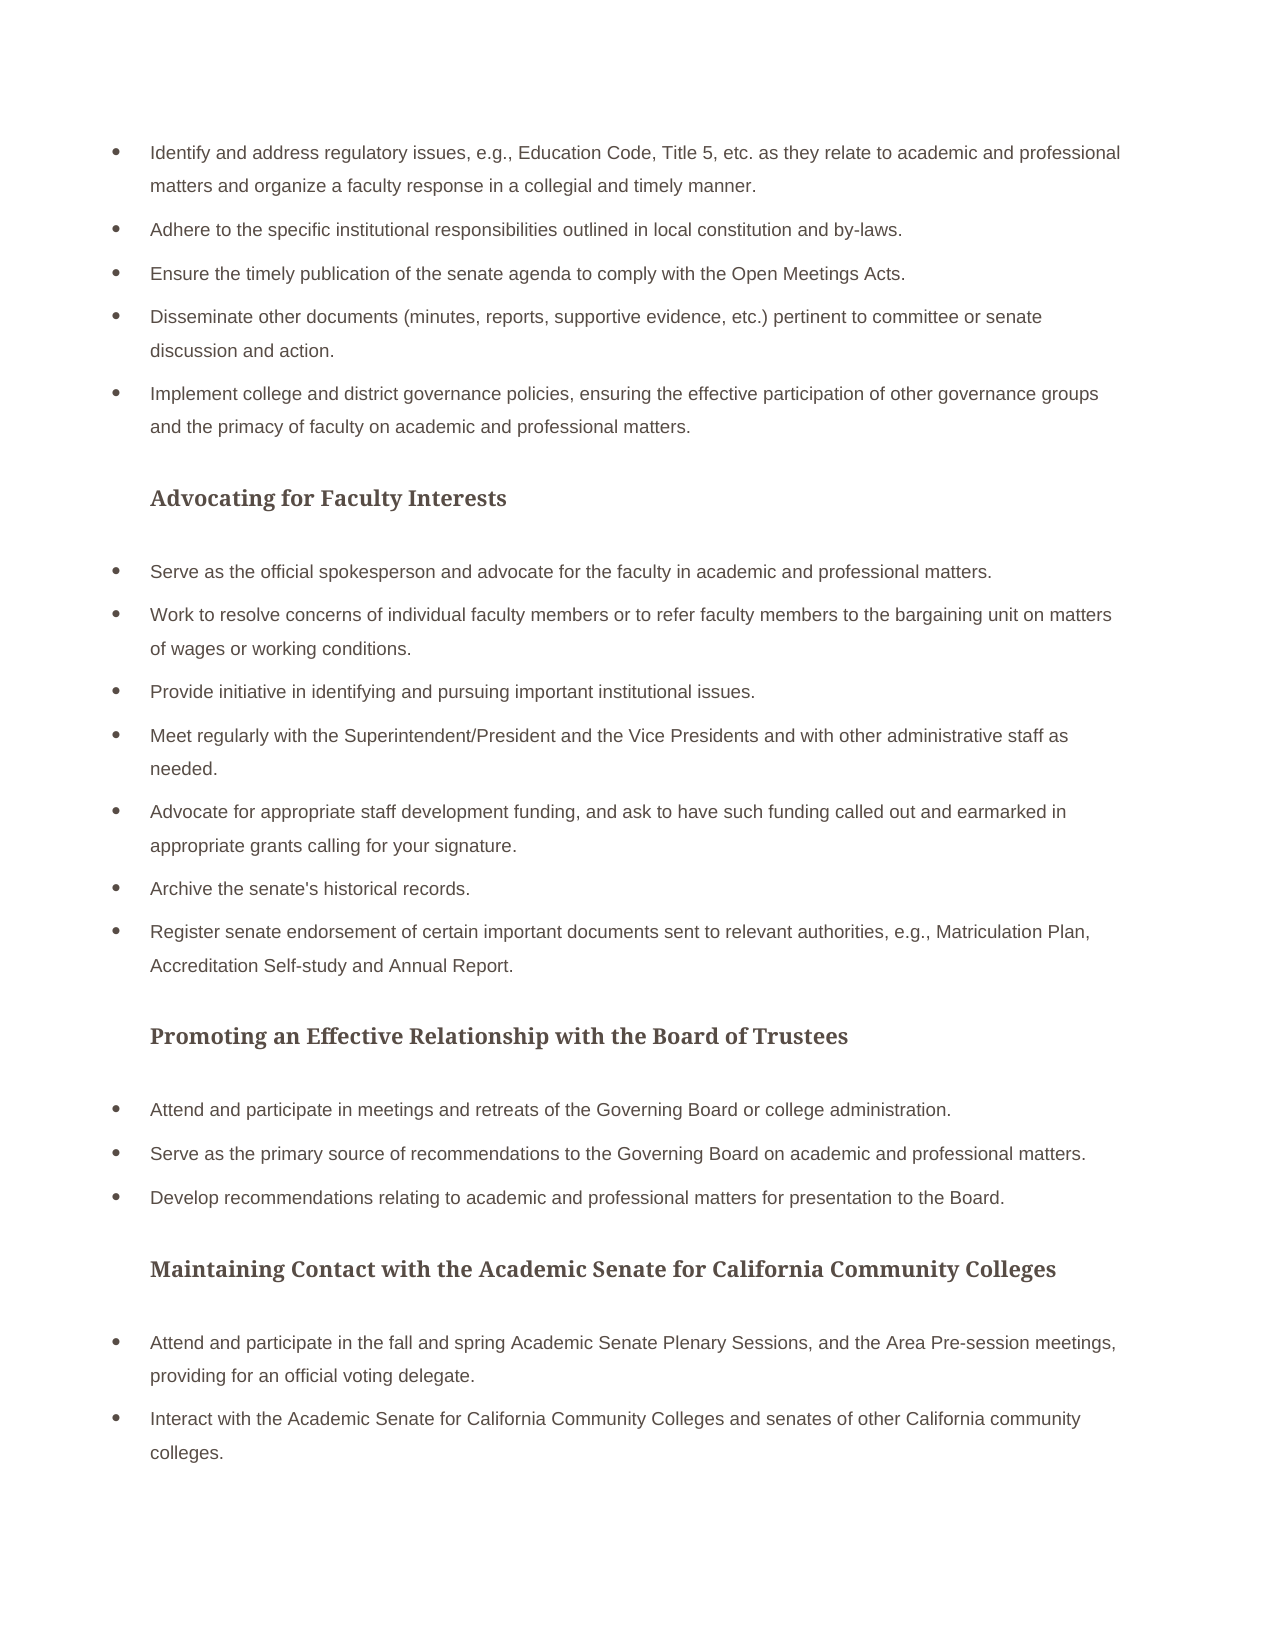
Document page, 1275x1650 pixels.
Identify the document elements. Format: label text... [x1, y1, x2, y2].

text Advocating for Faculty Interests [150, 475, 1125, 512]
list Serve as the primary source of recommendations to the Governing Board on academic and professional matters. [112, 1132, 1125, 1165]
list Attend and participate in the fall and spring Academic Senate Plenary Sessions, and the Area Pre-session meetings, providing for an official voting delegate. [112, 1321, 1125, 1387]
list Meet regularly with the Superintendent/President and the Vice Presidents and with other administrative staff as needed. [112, 714, 1125, 779]
list Develop recommendations relating to academic and professional matters for presentation to the Board. [112, 1176, 1125, 1209]
list Serve as the official spokesperson and advocate for the faculty in academic and professional matters. [112, 550, 1125, 582]
list Adhere to the specific institutional responsibilities outlined in local constitution and by-laws. [112, 208, 1125, 241]
list Work to resolve concerns of individual faculty members or to refer faculty members to the bargaining unit on matters of wages or working conditions. [112, 593, 1125, 659]
list Archive the senate's historical records. [112, 867, 1125, 900]
list Identify and address regulatory issues, e.g., Education Code, Title 5, etc. as they relate to academic and professional matters and organize a faculty response in a collegial and timely manner. [112, 131, 1125, 197]
text Promoting an Effective Relationship with the Board of Trustees [150, 1014, 1125, 1051]
list Interact with the Academic Senate for California Community Colleges and senates of other California community colleges. [112, 1397, 1125, 1463]
list Disseminate other documents (minutes, reports, supportive evidence, etc.) pertinent to committee or senate discussion and action. [112, 295, 1125, 361]
list Implement college and district governance policies, ensuring the effective participation of other governance groups and the primacy of faculty on academic and professional matters. [112, 372, 1125, 437]
list Attend and participate in meetings and retreats of the Governing Board or college administration. [112, 1088, 1125, 1121]
list Advocate for appropriate staff development funding, and ask to have such funding called out and earmarked in appropriate grants calling for your signature. [112, 790, 1125, 856]
list Register senate endorsement of certain important documents sent to relevant authorities, e.g., Matriculation Plan, Accreditation Self-study and Annual Report. [112, 911, 1125, 976]
text Maintaining Contact with the Academic Senate for California Community Colleges [150, 1246, 1125, 1283]
list Ensure the timely publication of the senate agenda to comply with the Open Meetings Acts. [112, 252, 1125, 284]
list Provide initiative in identifying and pursuing important institutional issues. [112, 670, 1125, 703]
